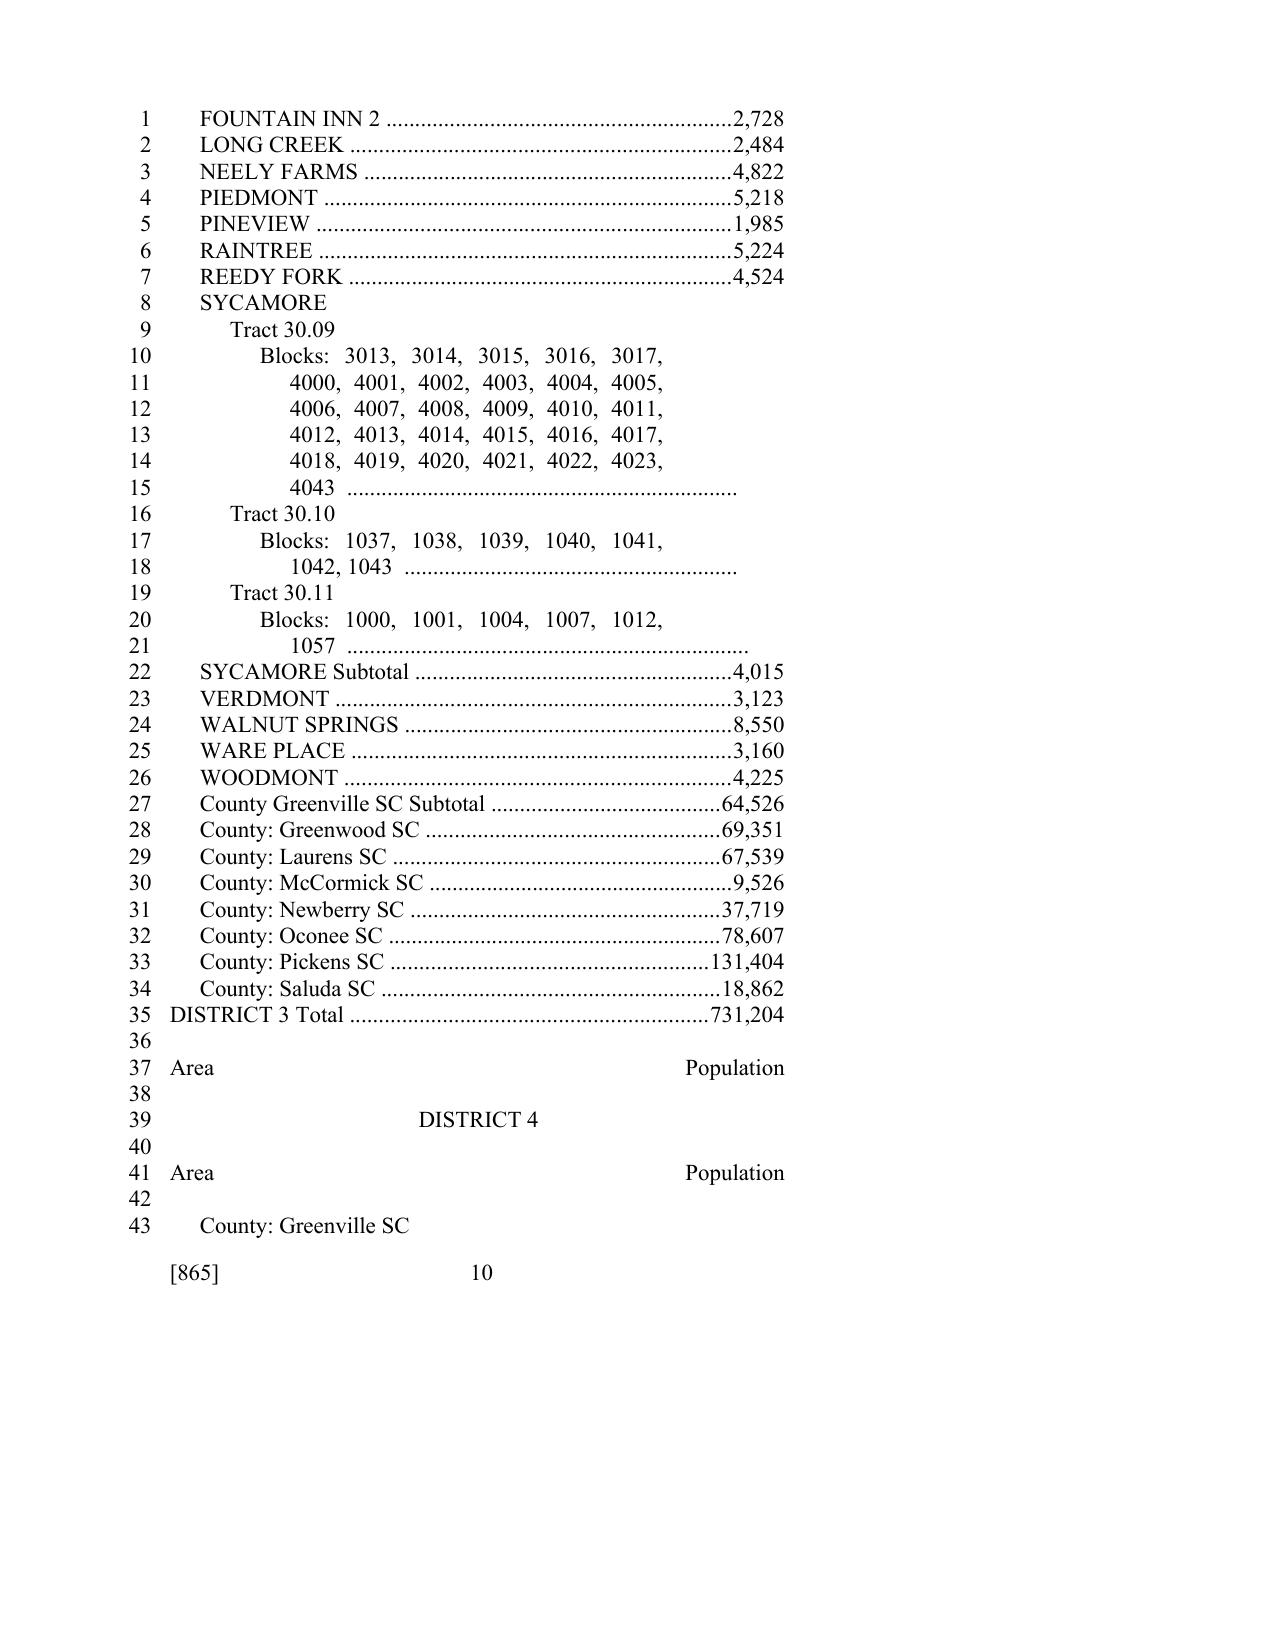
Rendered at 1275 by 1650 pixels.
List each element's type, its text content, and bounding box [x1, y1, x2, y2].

text RAINTREE 5,224 [199, 237, 787, 263]
text Tract 30.10 [229, 500, 787, 527]
text NEELY FARMS 4,822 [199, 158, 787, 184]
text SYCAMORE [199, 289, 787, 316]
text DISTRICT 4 [169, 1106, 787, 1133]
text Area Population [169, 1054, 787, 1080]
text County: McCormick SC 9,526 [199, 869, 787, 896]
text County: Greenwood SC 69,351 [199, 817, 787, 843]
text LONG CREEK 2,484 [199, 131, 787, 158]
text WARE PLACE 3,160 [199, 737, 787, 764]
text Blocks: 3013, 3014, 3015, 3016, 3017, 4000, 4001, 4002, 4003, 4004, 4005, 4006, 4007, 4008, 4009, 4010, 4011, 4012, 4013, 4014, 4015, 4016, 4017, 4018, 4019, 4020, 4021, 4022, 4023, 4043 2418 [259, 342, 663, 500]
text DISTRICT 3 Total 731,204 [169, 1001, 787, 1027]
text Blocks: 1000, 1001, 1004, 1007, 1012, 1057 499 [259, 606, 663, 658]
text FOUNTAIN INN 2 2,728 [199, 105, 787, 131]
text WOODMONT 4,225 [199, 764, 787, 790]
text PIEDMONT 5,218 [199, 184, 787, 210]
text County: Laurens SC 67,539 [199, 843, 787, 869]
text PINEVIEW 1,985 [199, 210, 787, 237]
text SYCAMORE Subtotal 4,015 [199, 658, 787, 685]
text County: Pickens SC 131,404 [199, 948, 787, 975]
text Area Population [169, 1159, 787, 1186]
text County: Newberry SC 37,719 [199, 896, 787, 922]
text Tract 30.11 [229, 579, 787, 606]
text Blocks: 1037, 1038, 1039, 1040, 1041, 1042, 1043 1098 [259, 527, 663, 579]
text Tract 30.09 [229, 316, 787, 342]
text County: Oconee SC 78,607 [199, 922, 787, 948]
text County: Saluda SC 18,862 [199, 975, 787, 1001]
text County: Greenville SC [199, 1212, 787, 1238]
text County Greenville SC Subtotal 64,526 [199, 790, 787, 817]
text WALNUT SPRINGS 8,550 [199, 711, 787, 737]
text REEDY FORK 4,524 [199, 263, 787, 289]
text VERDMONT 3,123 [199, 685, 787, 711]
